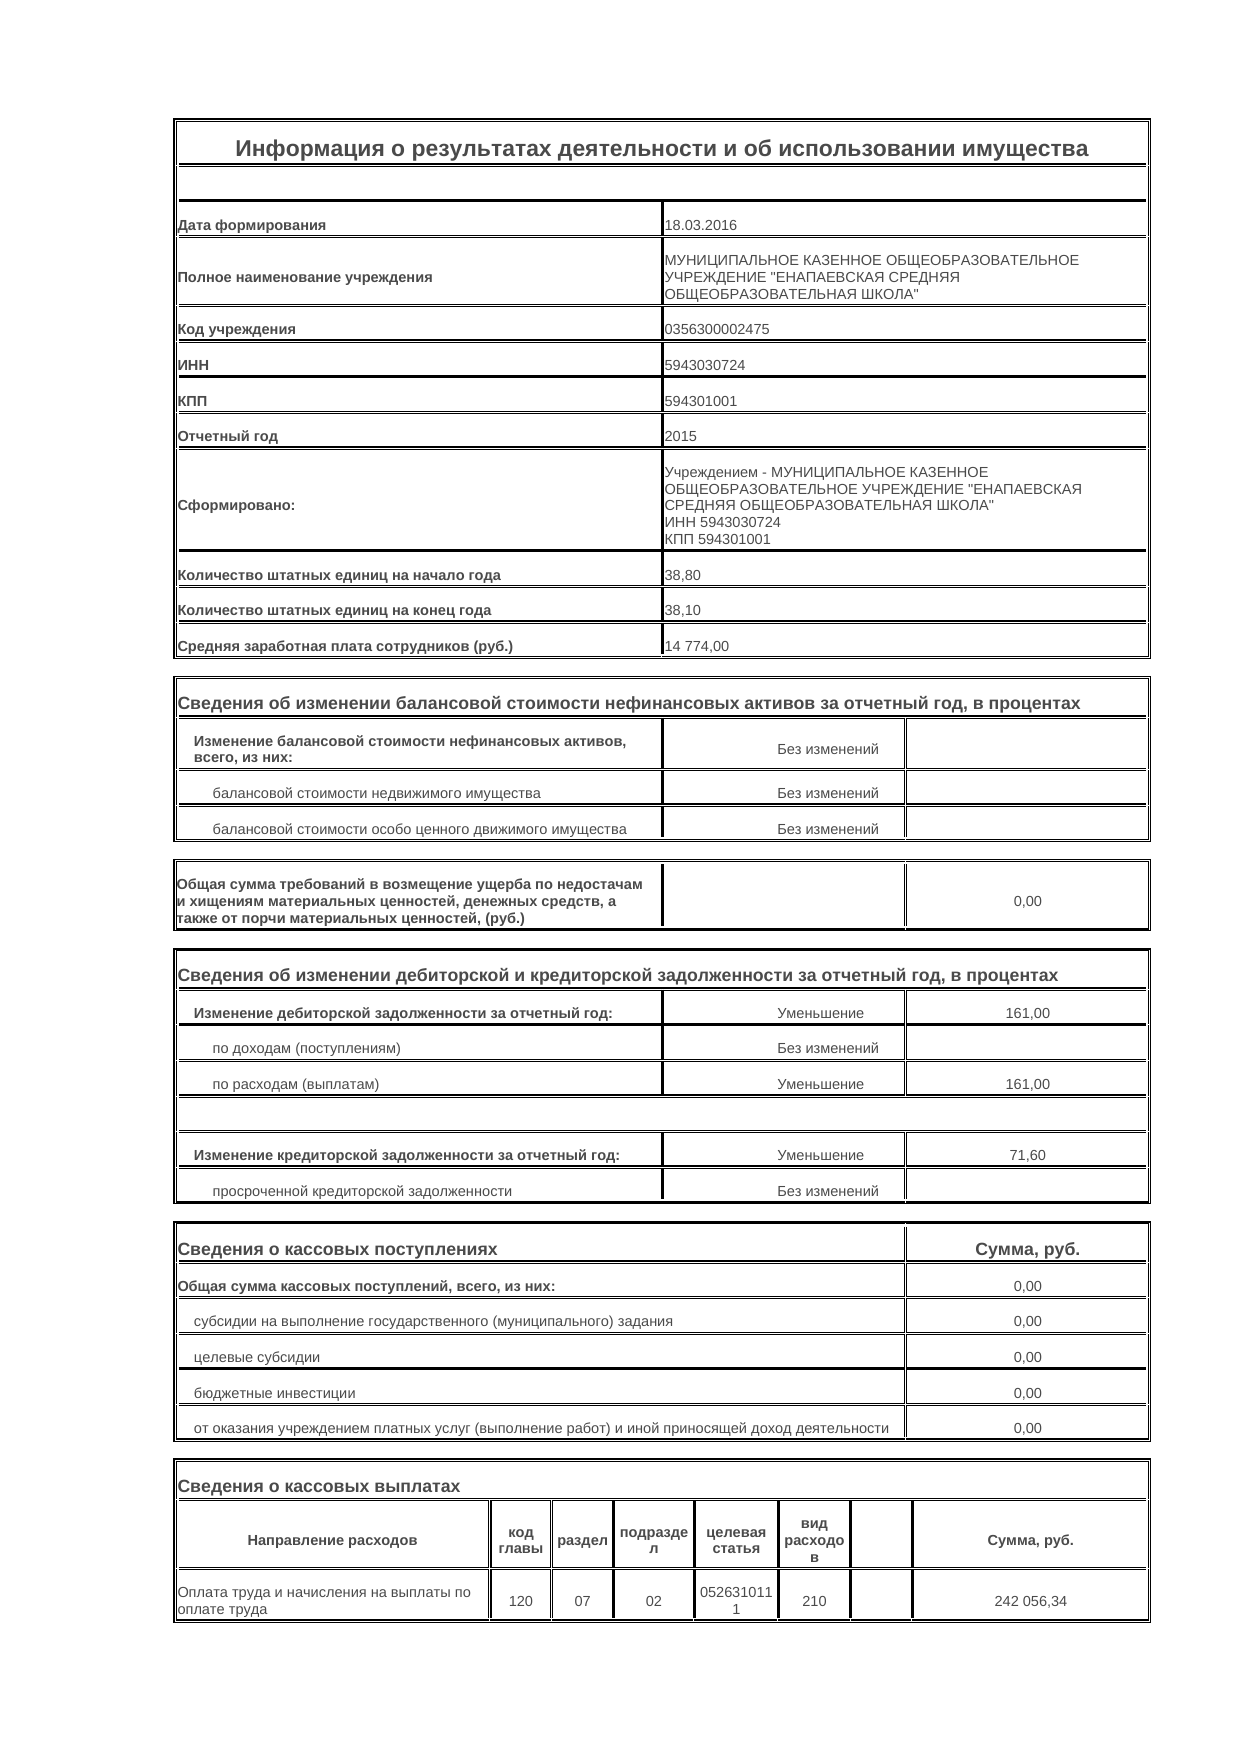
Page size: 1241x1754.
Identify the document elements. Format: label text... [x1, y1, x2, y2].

table_cell Без изменений [662, 807, 906, 839]
table_cell [906, 1165, 1148, 1201]
table_cell 2015 [662, 411, 1149, 446]
table_cell 242 056,34 [912, 1567, 1149, 1619]
table_header Общая сумма требований в возмещение ущерба по недостачам и хищениям материальных ценностей, денежных средств, а также от порчи материальных ценностей, (руб.) [177, 862, 662, 928]
table_cell 38,10 [664, 585, 1148, 620]
table_cell 161,00 [907, 987, 1148, 1023]
table_cell Количество штатных единиц на начало года [177, 549, 661, 584]
table_cell Количество штатных единиц на конец года [177, 585, 661, 620]
table_cell 5943030724 [664, 339, 1148, 375]
table_cell 210 [778, 1570, 850, 1619]
table_cell [177, 1094, 1148, 1130]
table_header Сведения об изменении балансовой стоимости нефинансовых активов за отчетный год, в процентах [177, 679, 1148, 715]
table_header Сведения о кассовых поступлениях [177, 1224, 906, 1260]
table_cell 0,00 [906, 1296, 1149, 1331]
table_cell целевые субсидии [177, 1331, 904, 1367]
table_header Сумма, руб. [906, 1224, 1148, 1260]
table_header Сведения об изменении дебиторской и кредиторской задолженности за отчетный год, в процентах [177, 951, 1148, 987]
table_cell МУНИЦИПАЛЬНОЕ КАЗЕННОЕ ОБЩЕОБРАЗОВАТЕЛЬНОЕ УЧРЕЖДЕНИЕ "ЕНАПАЕВСКАЯ СРЕДНЯЯ ОБЩЕОБРАЗОВАТЕЛЬНАЯ ШКОЛА" [664, 235, 1148, 304]
table_cell 02 [613, 1570, 694, 1619]
table_cell 0526310111 [694, 1570, 778, 1619]
table_cell Направление расходов [175, 1498, 490, 1567]
table_cell Уменьшение [664, 1062, 904, 1094]
table_cell балансовой стоимости недвижимого имущества [177, 768, 661, 803]
table_cell 0,00 [906, 1403, 1149, 1438]
table_cell 18.03.2016 [664, 199, 1148, 234]
table_cell Изменение дебиторской задолженности за отчетный год: [177, 987, 661, 1023]
table_cell код главы [492, 1501, 550, 1567]
table_header Информация о результатах деятельности и об использовании имущества [177, 122, 1148, 163]
table_cell [907, 715, 1148, 767]
table_cell [906, 803, 1148, 839]
table_cell Изменение кредиторской задолженности за отчетный год: [175, 1130, 662, 1165]
table_cell Оплата труда и начисления на выплаты по оплате труда [175, 1567, 490, 1619]
table_cell [907, 1023, 1149, 1058]
table_cell Полное наименование учреждения [177, 235, 661, 304]
table_cell Без изменений [664, 771, 904, 803]
table_cell 0,00 [907, 1367, 1148, 1403]
table_cell 594301001 [664, 375, 1148, 411]
table_cell Дата формирования [177, 199, 661, 234]
table_cell раздел [553, 1501, 612, 1567]
table_cell по расходам (выплатам) [177, 1059, 661, 1094]
table_cell КПП [177, 375, 661, 411]
table_header Сведения о кассовых выплатах [177, 1462, 1148, 1498]
table_cell Сумма, руб. [912, 1498, 1149, 1567]
table_cell [177, 163, 1148, 199]
table_cell от оказания учреждением платных услуг (выполнение работ) и иной приносящей доход деятельности [175, 1403, 906, 1438]
table_cell вид расходов [780, 1501, 849, 1567]
table_cell бюджетные инвестиции [177, 1367, 904, 1403]
table_cell 71,60 [906, 1130, 1149, 1165]
table_cell подраздел [615, 1501, 693, 1567]
table_cell по доходам (поступлениям) [175, 1023, 661, 1058]
table_cell Без изменений [662, 1169, 906, 1201]
table_cell Уменьшение [664, 991, 904, 1023]
table_cell Изменение балансовой стоимости нефинансовых активов, всего, из них: [177, 715, 661, 767]
table_cell целевая статья [696, 1501, 777, 1567]
table_cell [907, 768, 1148, 803]
table_cell просроченной кредиторской задолженности [177, 1165, 662, 1201]
table_cell Средняя заработная плата сотрудников (руб.) [177, 620, 662, 656]
table_cell Сформировано: [177, 446, 661, 549]
table_cell Без изменений [664, 1026, 904, 1058]
table_cell 120 [490, 1570, 552, 1619]
table_cell 0,00 [907, 1260, 1148, 1296]
table_cell 0356300002475 [662, 304, 1149, 339]
table_cell Уменьшение [664, 1133, 904, 1165]
table_cell ИНН [177, 339, 661, 375]
table_cell Код учреждения [175, 304, 662, 339]
table_cell 07 [552, 1570, 613, 1619]
table_cell 38,80 [664, 549, 1148, 584]
table_cell 0,00 [907, 1331, 1148, 1367]
table_cell субсидии на выполнение государственного (муниципального) задания [175, 1296, 906, 1331]
table_cell 14 774,00 [662, 620, 1148, 656]
table_cell Учреждением - МУНИЦИПАЛЬНОЕ КАЗЕННОЕ ОБЩЕОБРАЗОВАТЕЛЬНОЕ УЧРЕЖДЕНИЕ "ЕНАПАЕВСКАЯ СРЕДНЯЯ ОБЩЕОБРАЗОВАТЕЛЬНАЯ ШКОЛА" ИНН 5943030724 КПП 594301001 [664, 446, 1148, 549]
table_cell Без изменений [664, 719, 904, 767]
table_cell Отчетный год [175, 411, 662, 446]
table_cell [850, 1570, 912, 1619]
table_cell Общая сумма кассовых поступлений, всего, из них: [177, 1260, 904, 1296]
table_cell балансовой стоимости особо ценного движимого имущества [177, 803, 662, 839]
table_cell [852, 1501, 911, 1567]
table_cell 161,00 [907, 1059, 1148, 1094]
table_header 0,00 [906, 862, 1148, 928]
table_header [662, 862, 906, 928]
